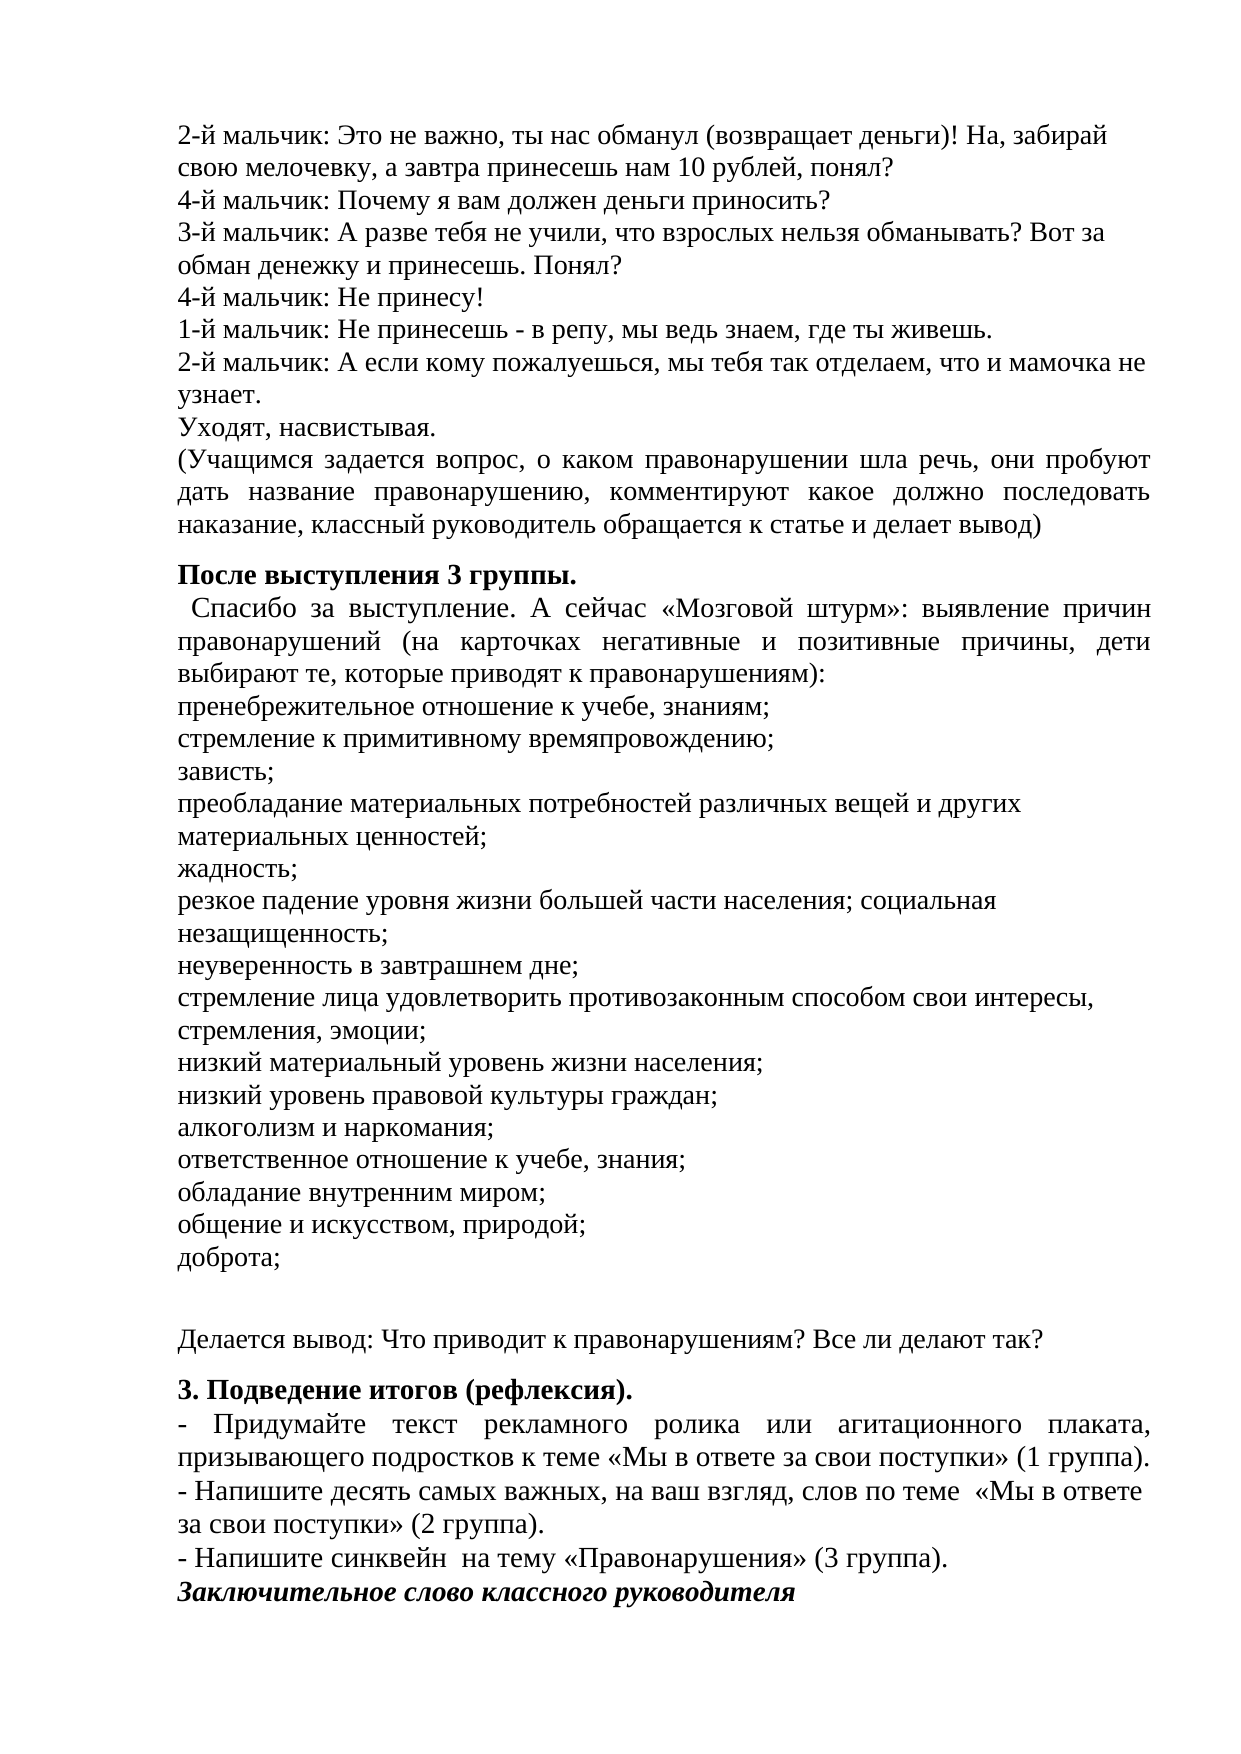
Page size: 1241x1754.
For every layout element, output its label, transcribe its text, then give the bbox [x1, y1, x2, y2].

text зависть; [177, 754, 1152, 786]
text неуверенность в завтрашнем дне; [177, 948, 1152, 981]
text 2-й мальчик: А если кому пожалуешься, мы тебя так отделаем, что и мамочка не узнает. [177, 345, 1152, 410]
text низкий уровень правовой культуры граждан; [177, 1078, 1152, 1110]
text - Придумайте текст рекламного ролика или агитационного плаката, призывающего подростков к теме «Мы в ответе за свои поступки» (1 группа). [177, 1406, 1152, 1473]
text резкое падение уровня жизни большей части населения; социальная незащищенность; [177, 883, 1152, 948]
text Спасибо за выступление. А сейчас «Мозговой штурм»: выявление причин правонарушений (на карточках негативные и позитивные причины, дети выбирают те, которые приводят к правонарушениям): [177, 591, 1152, 689]
text стремление к примитивному времяпровождению; [177, 721, 1152, 754]
text После выступления 3 группы. [177, 557, 1152, 591]
text - Напишите десять самых важных, на ваш взгляд, слов по теме «Мы в ответе за свои поступки» (2 группа). [177, 1473, 1152, 1540]
text алкоголизм и наркомания; [177, 1110, 1152, 1142]
text (Учащимся задается вопрос, о каком правонарушении шла речь, они пробуют дать название правонарушению, комментируют какое должно последовать наказание, классный руководитель обращается к статье и делает вывод) [177, 442, 1152, 539]
text Делается вывод: Что приводит к правонарушениям? Все ли делают так? [177, 1322, 1152, 1355]
text пренебрежительное отношение к учебе, знаниям; [177, 689, 1152, 721]
text 2-й мальчик: Это не важно, ты нас обманул (возвращает деньги)! На, забирай свою мелочевку, а завтра принесешь нам 10 рублей, понял? [177, 118, 1152, 183]
text общение и искусством, природой; [177, 1207, 1152, 1240]
text жадность; [177, 851, 1152, 883]
text Уходят, насвистывая. [177, 410, 1152, 442]
text Заключительное слово классного руководителя [177, 1574, 1152, 1607]
text - Напишите синквейн на тему «Правонарушения» (3 группа). [177, 1540, 1152, 1574]
text обладание внутренним миром; [177, 1175, 1152, 1207]
text 4-й мальчик: Почему я вам должен деньги приносить? [177, 183, 1152, 215]
text 4-й мальчик: Не принесу! [177, 280, 1152, 312]
text низкий материальный уровень жизни населения; [177, 1045, 1152, 1078]
text стремление лица удовлетворить противозаконным способом свои интересы, стремления, эмоции; [177, 981, 1152, 1045]
text 3. Подведение итогов (рефлексия). [177, 1372, 1152, 1406]
text 1-й мальчик: Не принесешь - в репу, мы ведь знаем, где ты живешь. [177, 312, 1152, 345]
text доброта; [177, 1240, 1152, 1272]
text 3-й мальчик: А разве тебя не учили, что взрослых нельзя обманывать? Вот за обман денежку и принесешь. Понял? [177, 215, 1152, 280]
text преобладание материальных потребностей различных вещей и других материальных ценностей; [177, 786, 1152, 851]
text ответственное отношение к учебе, знания; [177, 1142, 1152, 1175]
